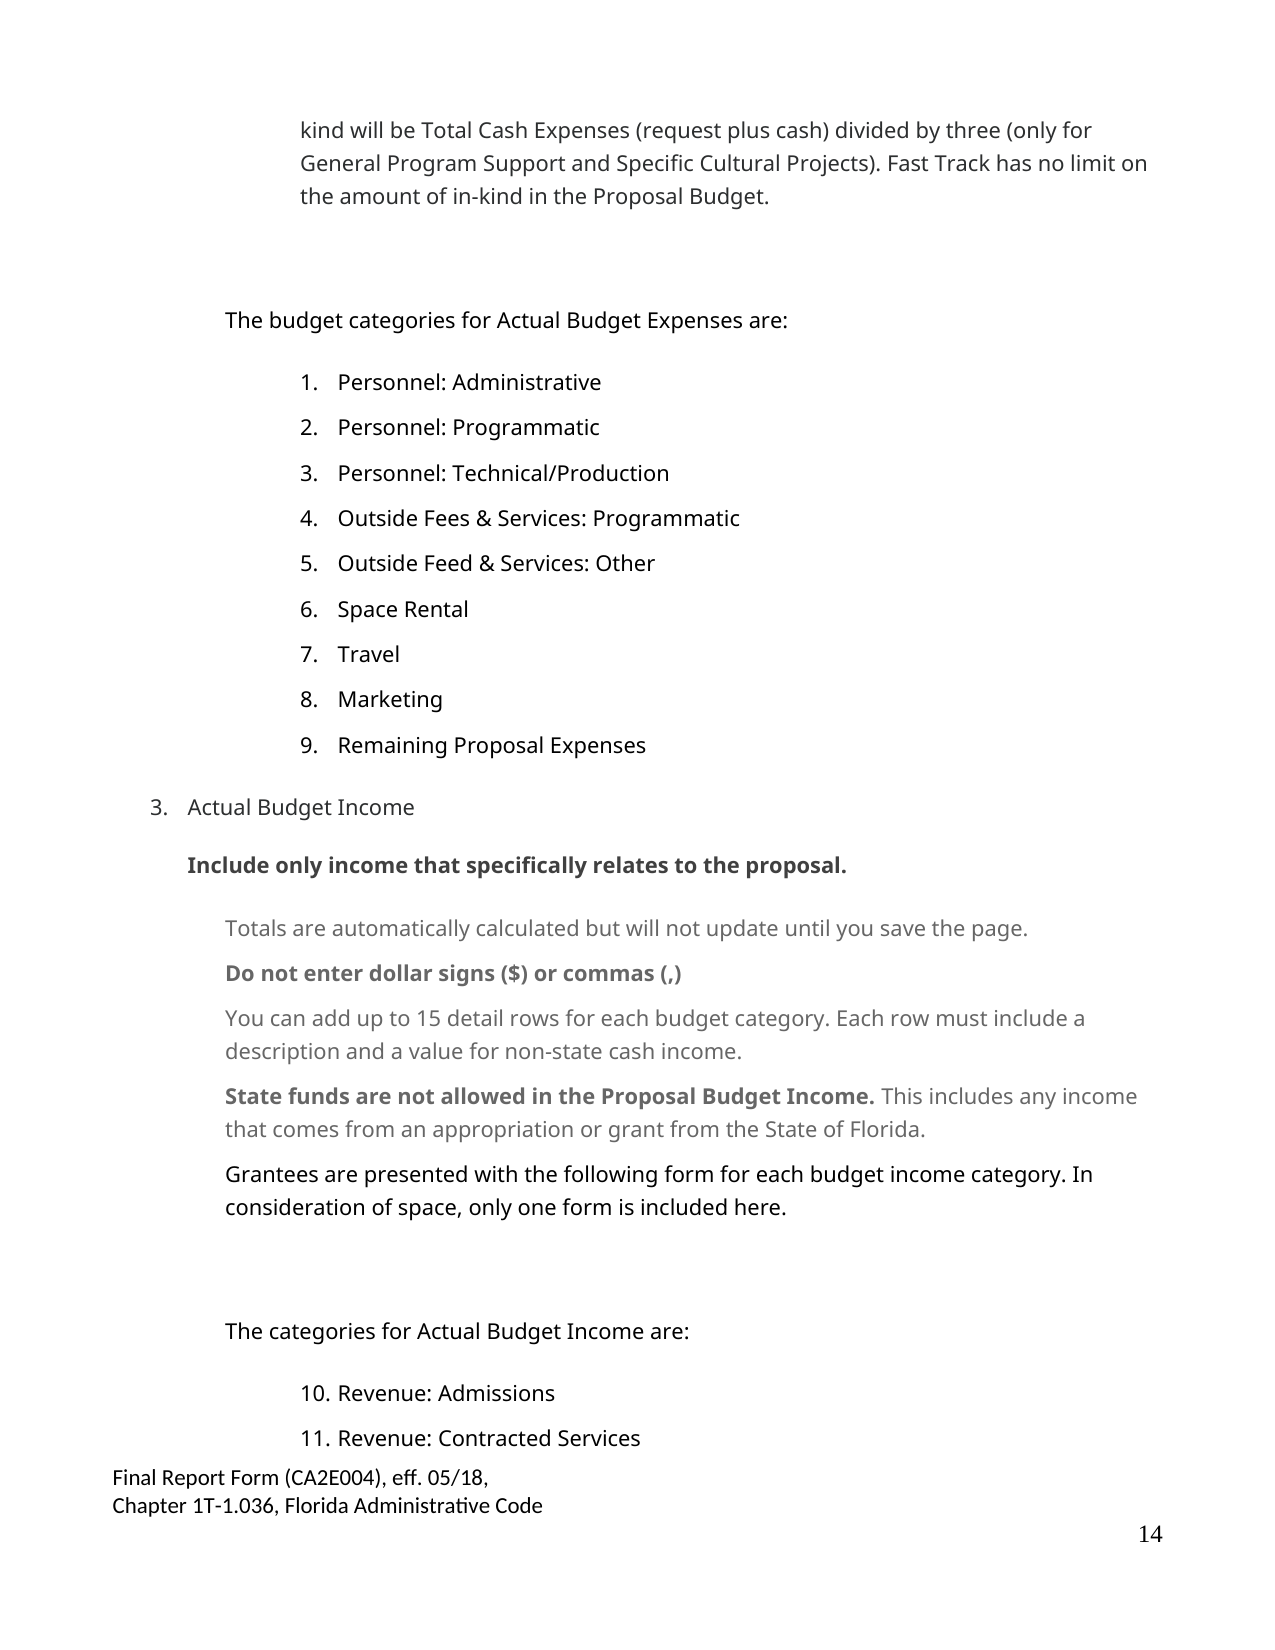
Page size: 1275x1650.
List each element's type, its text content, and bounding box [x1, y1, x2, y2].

list Space Rental [300, 591, 1162, 623]
list Outside Feed & Services: Other [300, 545, 1162, 578]
list Personnel: Administrative [300, 364, 1162, 397]
text The categories for Actual Budget Income are: [225, 1313, 1162, 1346]
text Totals are automatically calculated but will not update until you save the page. [225, 909, 1162, 942]
list Personnel: Programmatic [300, 409, 1162, 442]
list Marketing [300, 681, 1162, 714]
list Remaining Proposal Expenses [300, 727, 1162, 759]
list Actual Budget Income [150, 788, 1162, 821]
list Revenue: Contracted Services [300, 1420, 1162, 1453]
text The budget categories for Actual Budget Expenses are: [225, 302, 1162, 335]
text State funds are not allowed in the Proposal Budget Income. This includes any income that comes from an appropriation or grant from the State of Florida. [225, 1078, 1162, 1144]
list Outside Fees & Services: Programmatic [300, 500, 1162, 533]
list Personnel: Technical/Production [300, 455, 1162, 487]
text You can add up to 15 detail rows for each budget category. Each row must include a description and a value for non-state cash income. [225, 1000, 1162, 1066]
text Grantees are presented with the following form for each budget income category. In consideration of space, only one form is included here. [225, 1156, 1162, 1222]
text Include only income that specifically relates to the proposal. [187, 851, 1162, 880]
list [262, 112, 1162, 211]
list Revenue: Admissions [300, 1375, 1162, 1408]
list Travel [300, 636, 1162, 669]
text Do not enter dollar signs ($) or commas (,) [225, 955, 1162, 988]
